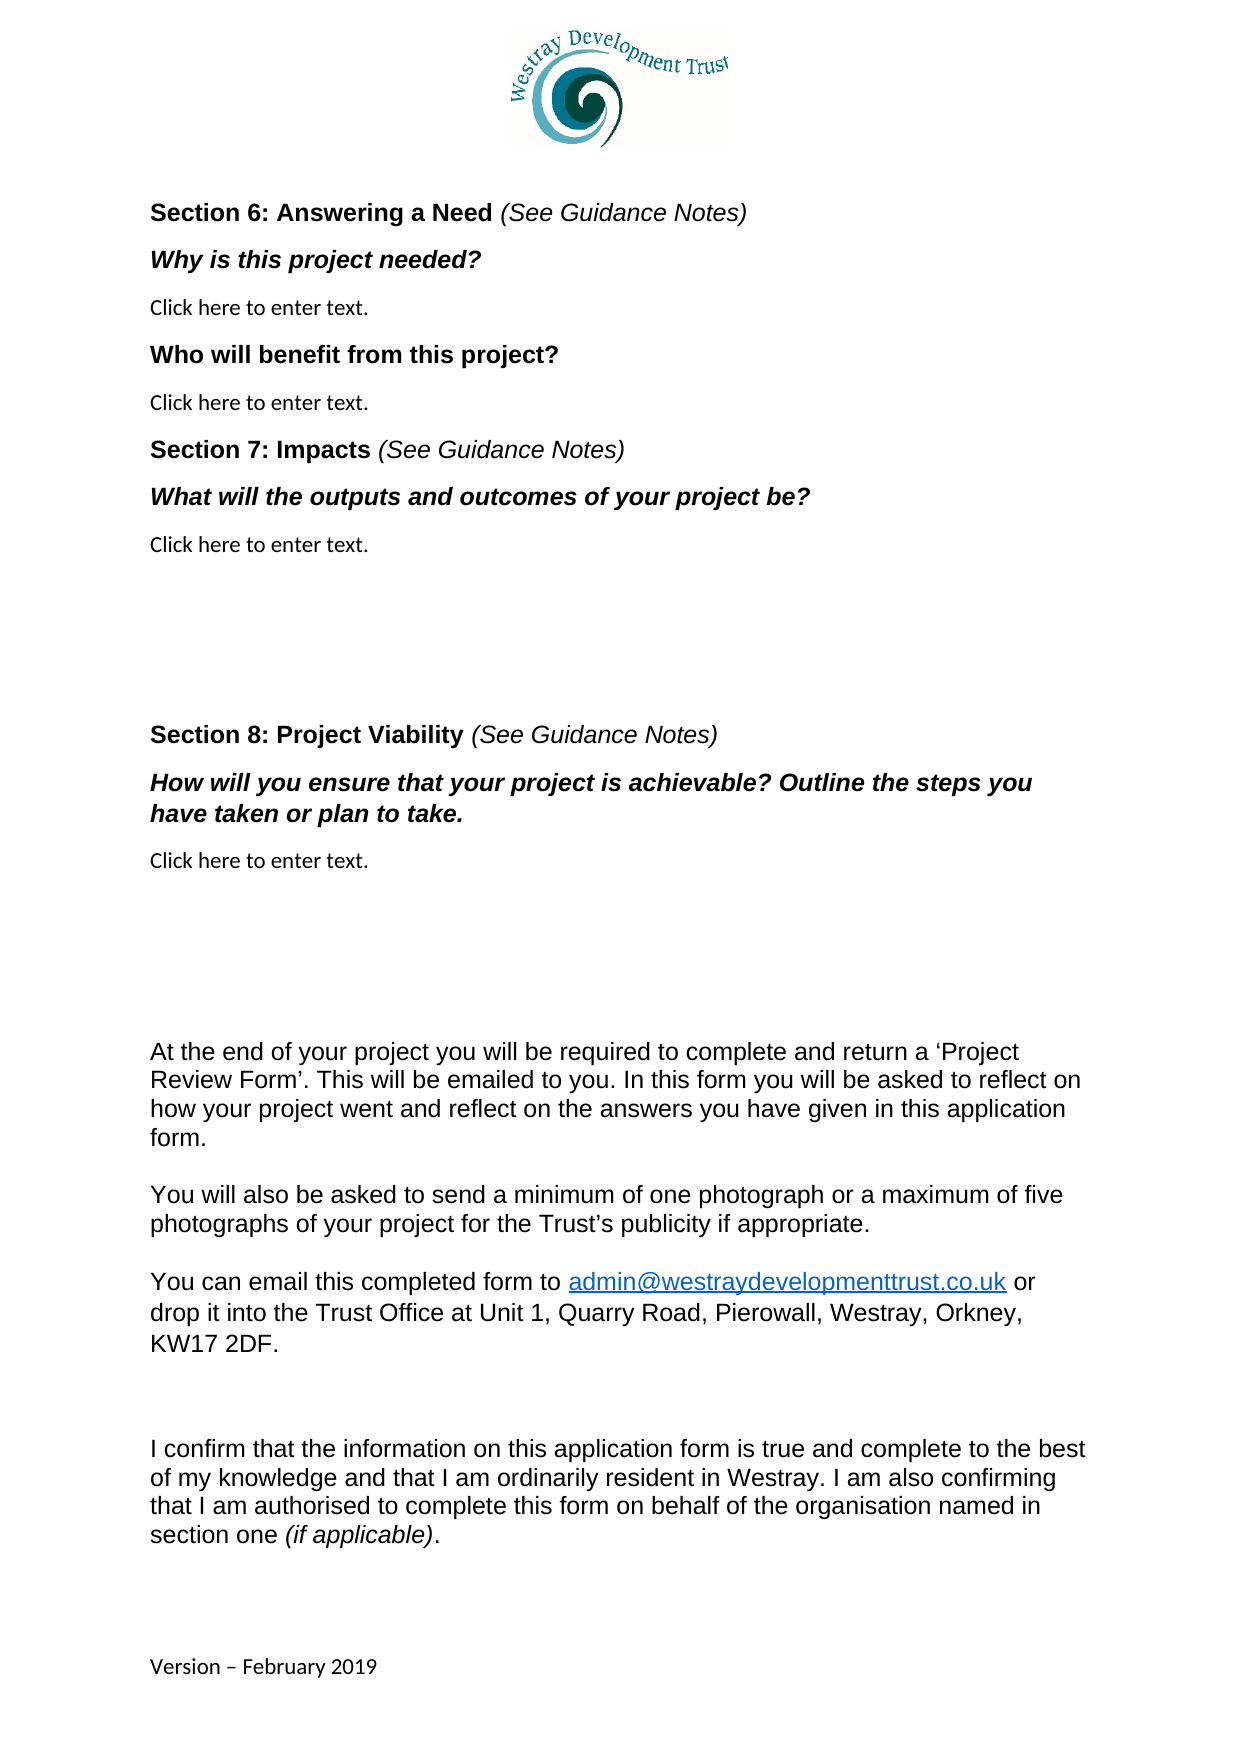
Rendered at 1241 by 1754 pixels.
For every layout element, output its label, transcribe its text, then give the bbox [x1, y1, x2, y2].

text You can email this completed form to admin@westraydevelopmenttrust.co.uk or drop it into the Trust Office at Unit 1, Quarry Road, Pierowall, Westray, Orkney, KW17 2DF. [150, 1266, 1090, 1357]
text What will the outputs and outcomes of your project be? [150, 482, 1090, 511]
text How will you ensure that your project is achievable? Outline the steps you have taken or plan to take. [150, 768, 1090, 827]
text Section 7: Impacts (See Guidance Notes) [150, 434, 1090, 463]
text Why is this project needed? [150, 245, 1090, 274]
text At the end of your project you will be required to complete and return a ‘Project Review Form’. This will be emailed to you. In this form you will be asked to reflect on how your project went and reflect on the answers you have given in this application form. [150, 1036, 1090, 1151]
text You will also be asked to send a minimum of one photograph or a maximum of five photographs of your project for the Trust’s publicity if appropriate. [150, 1180, 1090, 1238]
text I confirm that the information on this application form is true and complete to the best of my knowledge and that I am ordinarily resident in Westray. I am also confirming that I am authorised to complete this form on behalf of the organisation named in section one (if applicable). [150, 1434, 1090, 1549]
text Who will benefit from this project? [150, 340, 1090, 369]
text Section 6: Answering a Need (See Guidance Notes) [150, 198, 1090, 226]
text Section 8: Project Viability (See Guidance Notes) [150, 720, 1090, 749]
picture [509, 28, 728, 147]
